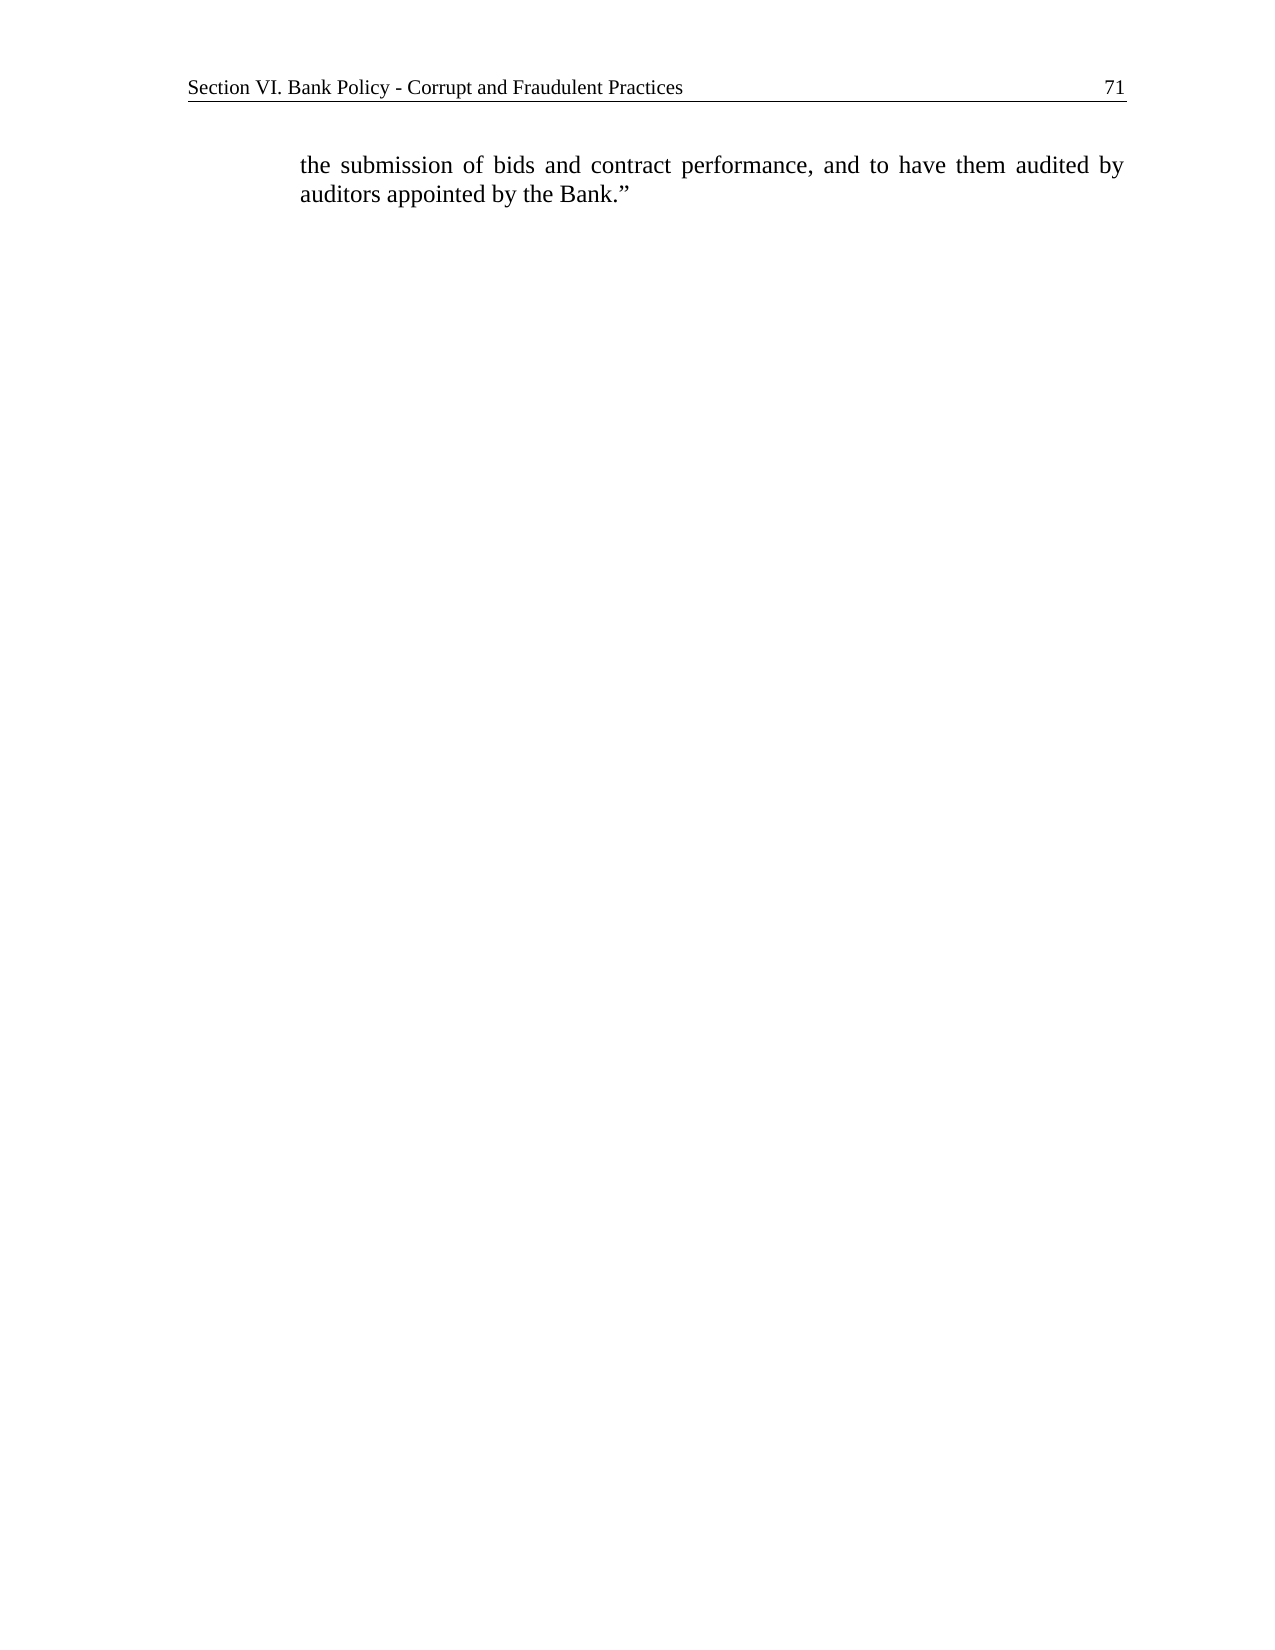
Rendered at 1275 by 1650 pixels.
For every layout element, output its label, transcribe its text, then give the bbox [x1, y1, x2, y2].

text (e) will require that a clause be included in bidding documents and in contracts financed by a Bank loan, requiring bidders, suppliers and contractors, and their sub-contractors, agents, personnel, consultants, service providers, or suppliers, to permit the Bank to inspect all accounts, records, and other documents relating to the submission of bids and contract performance, and to have them audited by auditors appointed by the Bank.” [244, 150, 1125, 207]
